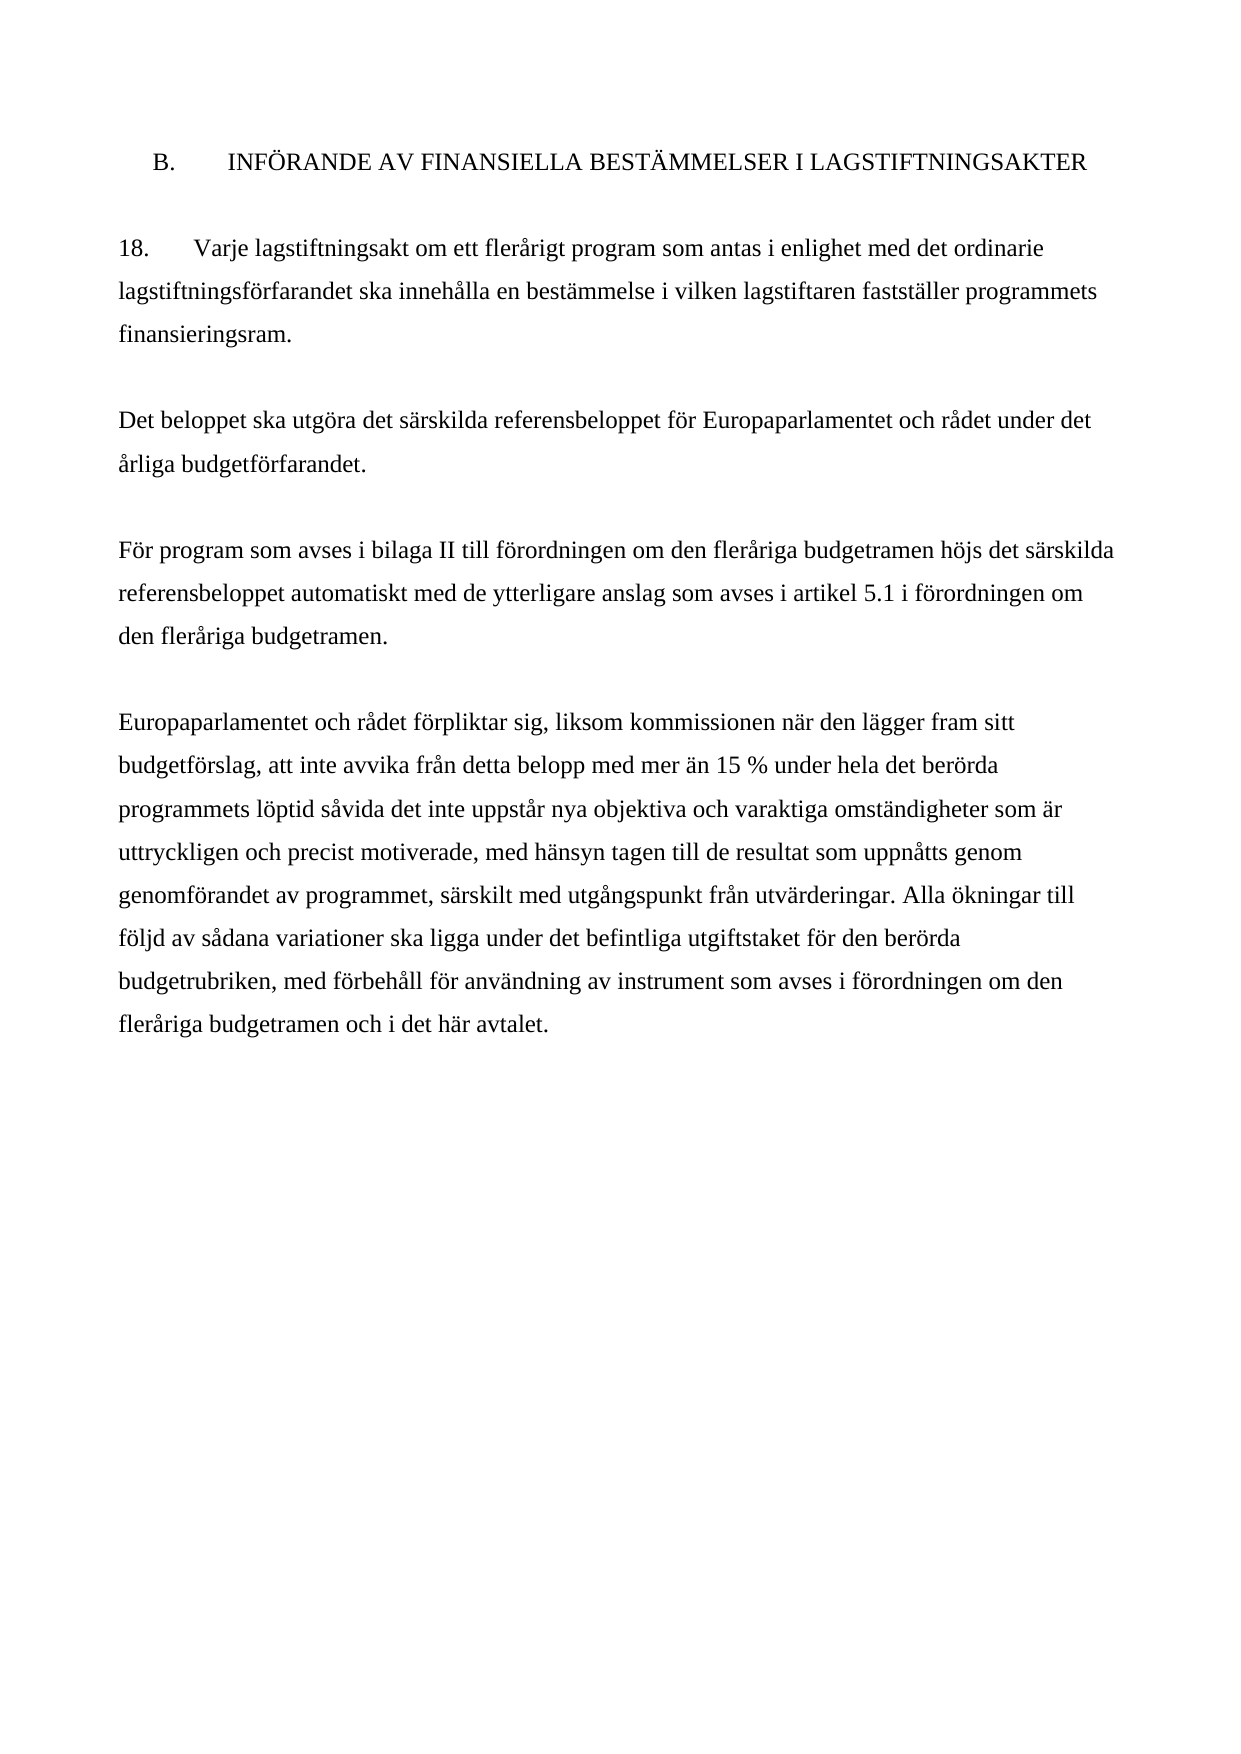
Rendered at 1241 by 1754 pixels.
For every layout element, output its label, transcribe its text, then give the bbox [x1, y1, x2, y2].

text B. INFÖRANDE AV FINANSIELLA BESTÄMMELSER I LAGSTIFTNINGSAKTER [118, 147, 1122, 176]
text För program som avses i bilaga II till förordningen om den fleråriga budgetramen höjs det särskilda referensbeloppet automatiskt med de ytterligare anslag som avses i artikel 5.1 i förordningen om den fleråriga budgetramen. [118, 535, 1122, 650]
text Det beloppet ska utgöra det särskilda referensbeloppet för Europaparlamentet och rådet under det årliga budgetförfarandet. [118, 406, 1122, 477]
text 18. Varje lagstiftningsakt om ett flerårigt program som antas i enlighet med det ordinarie lagstiftningsförfarandet ska innehålla en bestämmelse i vilken lagstiftaren fastställer programmets finansieringsram. [118, 233, 1122, 348]
text Europaparlamentet och rådet förpliktar sig, liksom kommissionen när den lägger fram sitt budgetförslag, att inte avvika från detta belopp med mer än 15 % under hela det berörda programmets löptid såvida det inte uppstår nya objektiva och varaktiga omständigheter som är uttryckligen och precist motiverade, med hänsyn tagen till de resultat som uppnåtts genom genomförandet av programmet, särskilt med utgångspunkt från utvärderingar. Alla ökningar till följd av sådana variationer ska ligga under det befintliga utgiftstaket för den berörda budgetrubriken, med förbehåll för användning av instrument som avses i förordningen om den fleråriga budgetramen och i det här avtalet. [118, 707, 1122, 1038]
